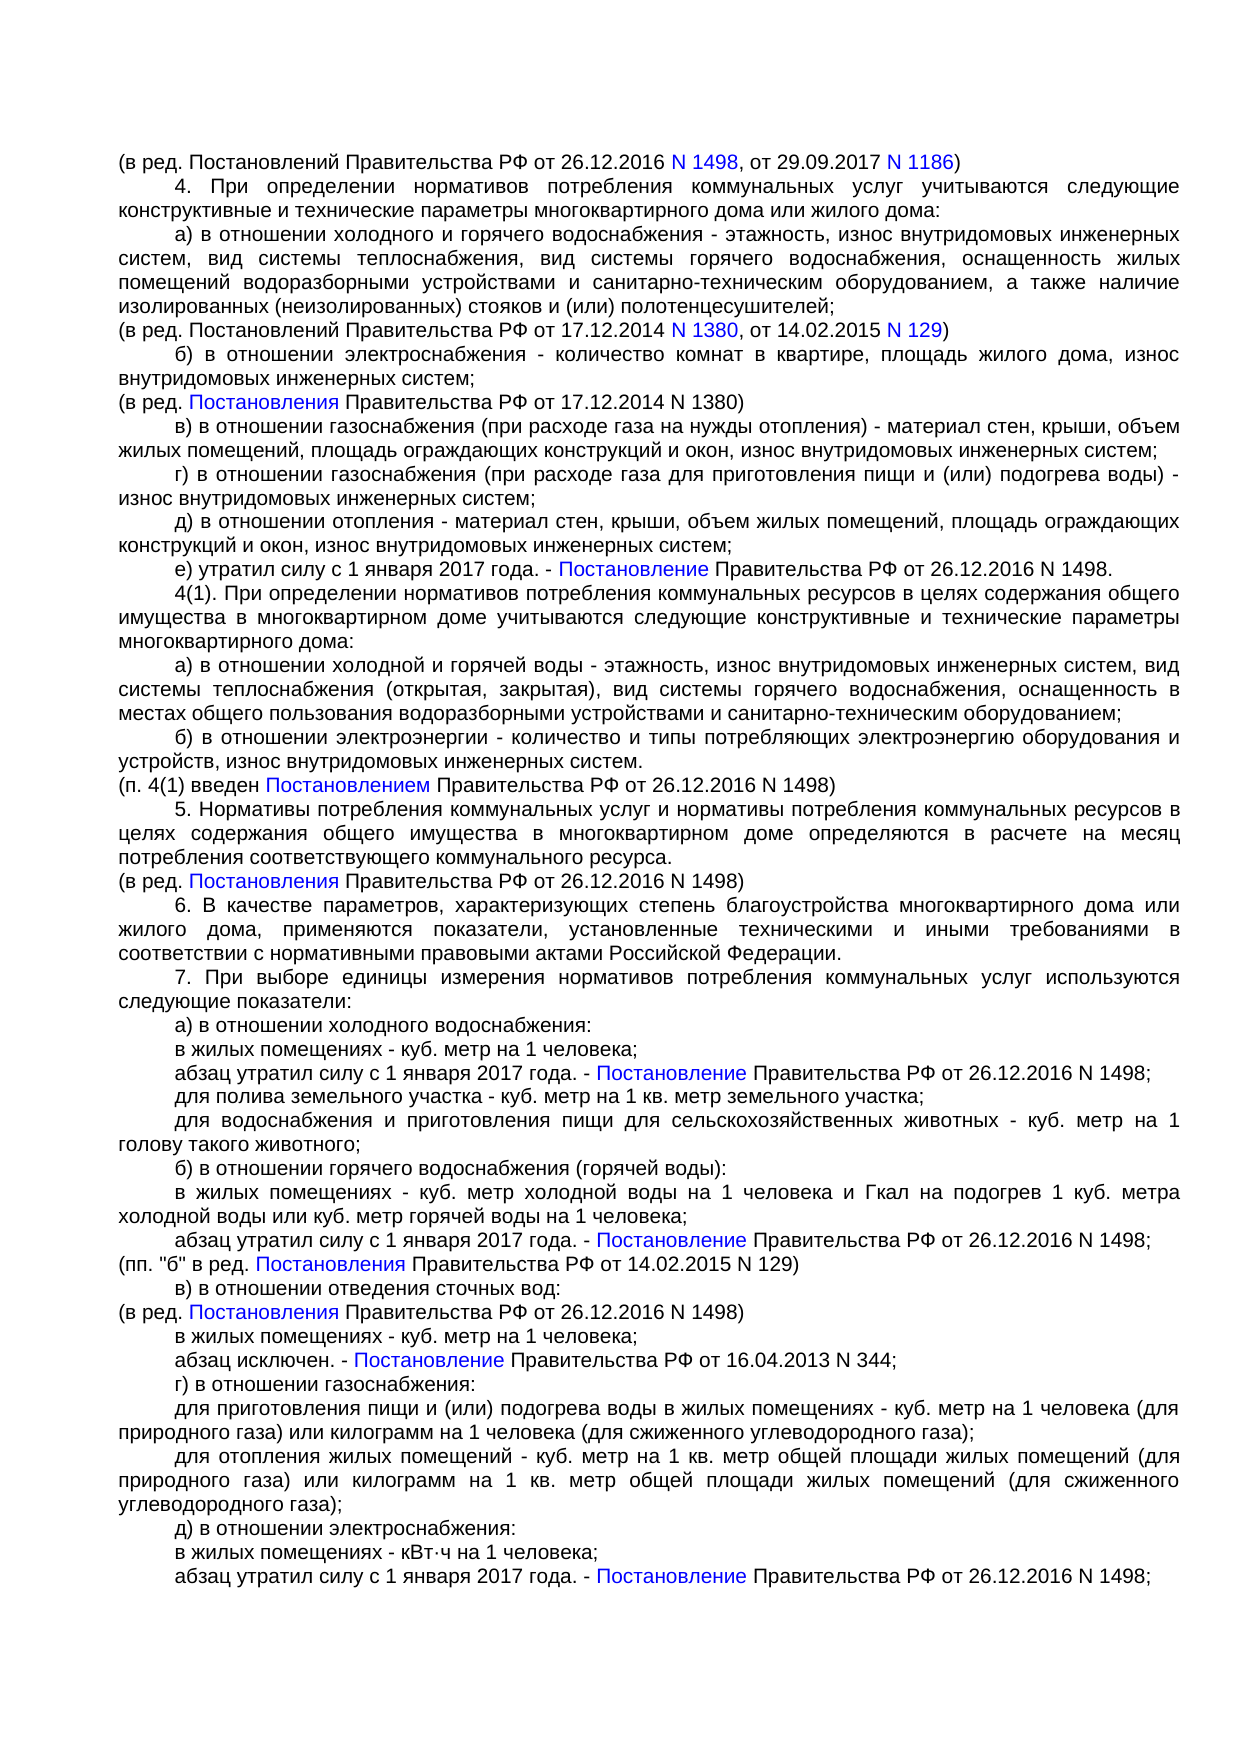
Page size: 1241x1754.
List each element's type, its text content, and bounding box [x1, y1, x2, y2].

text а) в отношении холодного водоснабжения: [118, 1012, 1181, 1036]
text (пп. "б" в ред. Постановления Правительства РФ от 14.02.2015 N 129) [118, 1252, 1181, 1276]
text в жилых помещениях - куб. метр на 1 человека; [118, 1036, 1181, 1060]
text абзац утратил силу с 1 января 2017 года. - Постановление Правительства РФ от 26.12.2016 N 1498; [118, 1563, 1181, 1587]
text г) в отношении газоснабжения: [118, 1372, 1181, 1396]
text 7. При выборе единицы измерения нормативов потребления коммунальных услуг используются следующие показатели: [118, 964, 1181, 1012]
text для отопления жилых помещений - куб. метр на 1 кв. метр общей площади жилых помещений (для природного газа) или килограмм на 1 кв. метр общей площади жилых помещений (для сжиженного углеводородного газа); [118, 1444, 1181, 1516]
text д) в отношении электроснабжения: [118, 1516, 1181, 1539]
text а) в отношении холодной и горячей воды - этажность, износ внутридомовых инженерных систем, вид системы теплоснабжения (открытая, закрытая), вид системы горячего водоснабжения, оснащенность в местах общего пользования водоразборными устройствами и санитарно-техническим оборудованием; [118, 653, 1181, 725]
text е) утратил силу с 1 января 2017 года. - Постановление Правительства РФ от 26.12.2016 N 1498. [118, 557, 1181, 581]
text б) в отношении электроснабжения - количество комнат в квартире, площадь жилого дома, износ внутридомовых инженерных систем; [118, 342, 1181, 389]
text абзац утратил силу с 1 января 2017 года. - Постановление Правительства РФ от 26.12.2016 N 1498; [118, 1060, 1181, 1084]
text в жилых помещениях - куб. метр на 1 человека; [118, 1324, 1181, 1348]
text (в ред. Постановлений Правительства РФ от 26.12.2016 N 1498, от 29.09.2017 N 1186) [118, 150, 1181, 174]
text б) в отношении горячего водоснабжения (горячей воды): [118, 1156, 1181, 1180]
text 6. В качестве параметров, характеризующих степень благоустройства многоквартирного дома или жилого дома, применяются показатели, установленные техническими и иными требованиями в соответствии с нормативными правовыми актами Российской Федерации. [118, 893, 1181, 964]
text (п. 4(1) введен Постановлением Правительства РФ от 26.12.2016 N 1498) [118, 773, 1181, 797]
text в жилых помещениях - куб. метр холодной воды на 1 человека и Гкал на подогрев 1 куб. метра холодной воды или куб. метр горячей воды на 1 человека; [118, 1180, 1181, 1228]
text (в ред. Постановлений Правительства РФ от 17.12.2014 N 1380, от 14.02.2015 N 129) [118, 318, 1181, 342]
text в) в отношении газоснабжения (при расходе газа на нужды отопления) - материал стен, крыши, объем жилых помещений, площадь ограждающих конструкций и окон, износ внутридомовых инженерных систем; [118, 413, 1181, 461]
text г) в отношении газоснабжения (при расходе газа для приготовления пищи и (или) подогрева воды) - износ внутридомовых инженерных систем; [118, 461, 1181, 509]
text в жилых помещениях - кВт·ч на 1 человека; [118, 1539, 1181, 1563]
text 4(1). При определении нормативов потребления коммунальных ресурсов в целях содержания общего имущества в многоквартирном доме учитываются следующие конструктивные и технические параметры многоквартирного дома: [118, 581, 1181, 653]
text (в ред. Постановления Правительства РФ от 26.12.2016 N 1498) [118, 1300, 1181, 1324]
text абзац исключен. - Постановление Правительства РФ от 16.04.2013 N 344; [118, 1348, 1181, 1372]
text для полива земельного участка - куб. метр на 1 кв. метр земельного участка; [118, 1084, 1181, 1108]
text б) в отношении электроэнергии - количество и типы потребляющих электроэнергию оборудования и устройств, износ внутридомовых инженерных систем. [118, 725, 1181, 773]
text для приготовления пищи и (или) подогрева воды в жилых помещениях - куб. метр на 1 человека (для природного газа) или килограмм на 1 человека (для сжиженного углеводородного газа); [118, 1396, 1181, 1444]
text 5. Нормативы потребления коммунальных услуг и нормативы потребления коммунальных ресурсов в целях содержания общего имущества в многоквартирном доме определяются в расчете на месяц потребления соответствующего коммунального ресурса. [118, 797, 1181, 869]
text д) в отношении отопления - материал стен, крыши, объем жилых помещений, площадь ограждающих конструкций и окон, износ внутридомовых инженерных систем; [118, 509, 1181, 557]
text а) в отношении холодного и горячего водоснабжения - этажность, износ внутридомовых инженерных систем, вид системы теплоснабжения, вид системы горячего водоснабжения, оснащенность жилых помещений водоразборными устройствами и санитарно-техническим оборудованием, а также наличие изолированных (неизолированных) стояков и (или) полотенцесушителей; [118, 222, 1181, 318]
text в) в отношении отведения сточных вод: [118, 1276, 1181, 1300]
text абзац утратил силу с 1 января 2017 года. - Постановление Правительства РФ от 26.12.2016 N 1498; [118, 1228, 1181, 1252]
text (в ред. Постановления Правительства РФ от 26.12.2016 N 1498) [118, 869, 1181, 893]
text для водоснабжения и приготовления пищи для сельскохозяйственных животных - куб. метр на 1 голову такого животного; [118, 1108, 1181, 1156]
text 4. При определении нормативов потребления коммунальных услуг учитываются следующие конструктивные и технические параметры многоквартирного дома или жилого дома: [118, 174, 1181, 222]
text (в ред. Постановления Правительства РФ от 17.12.2014 N 1380) [118, 389, 1181, 413]
